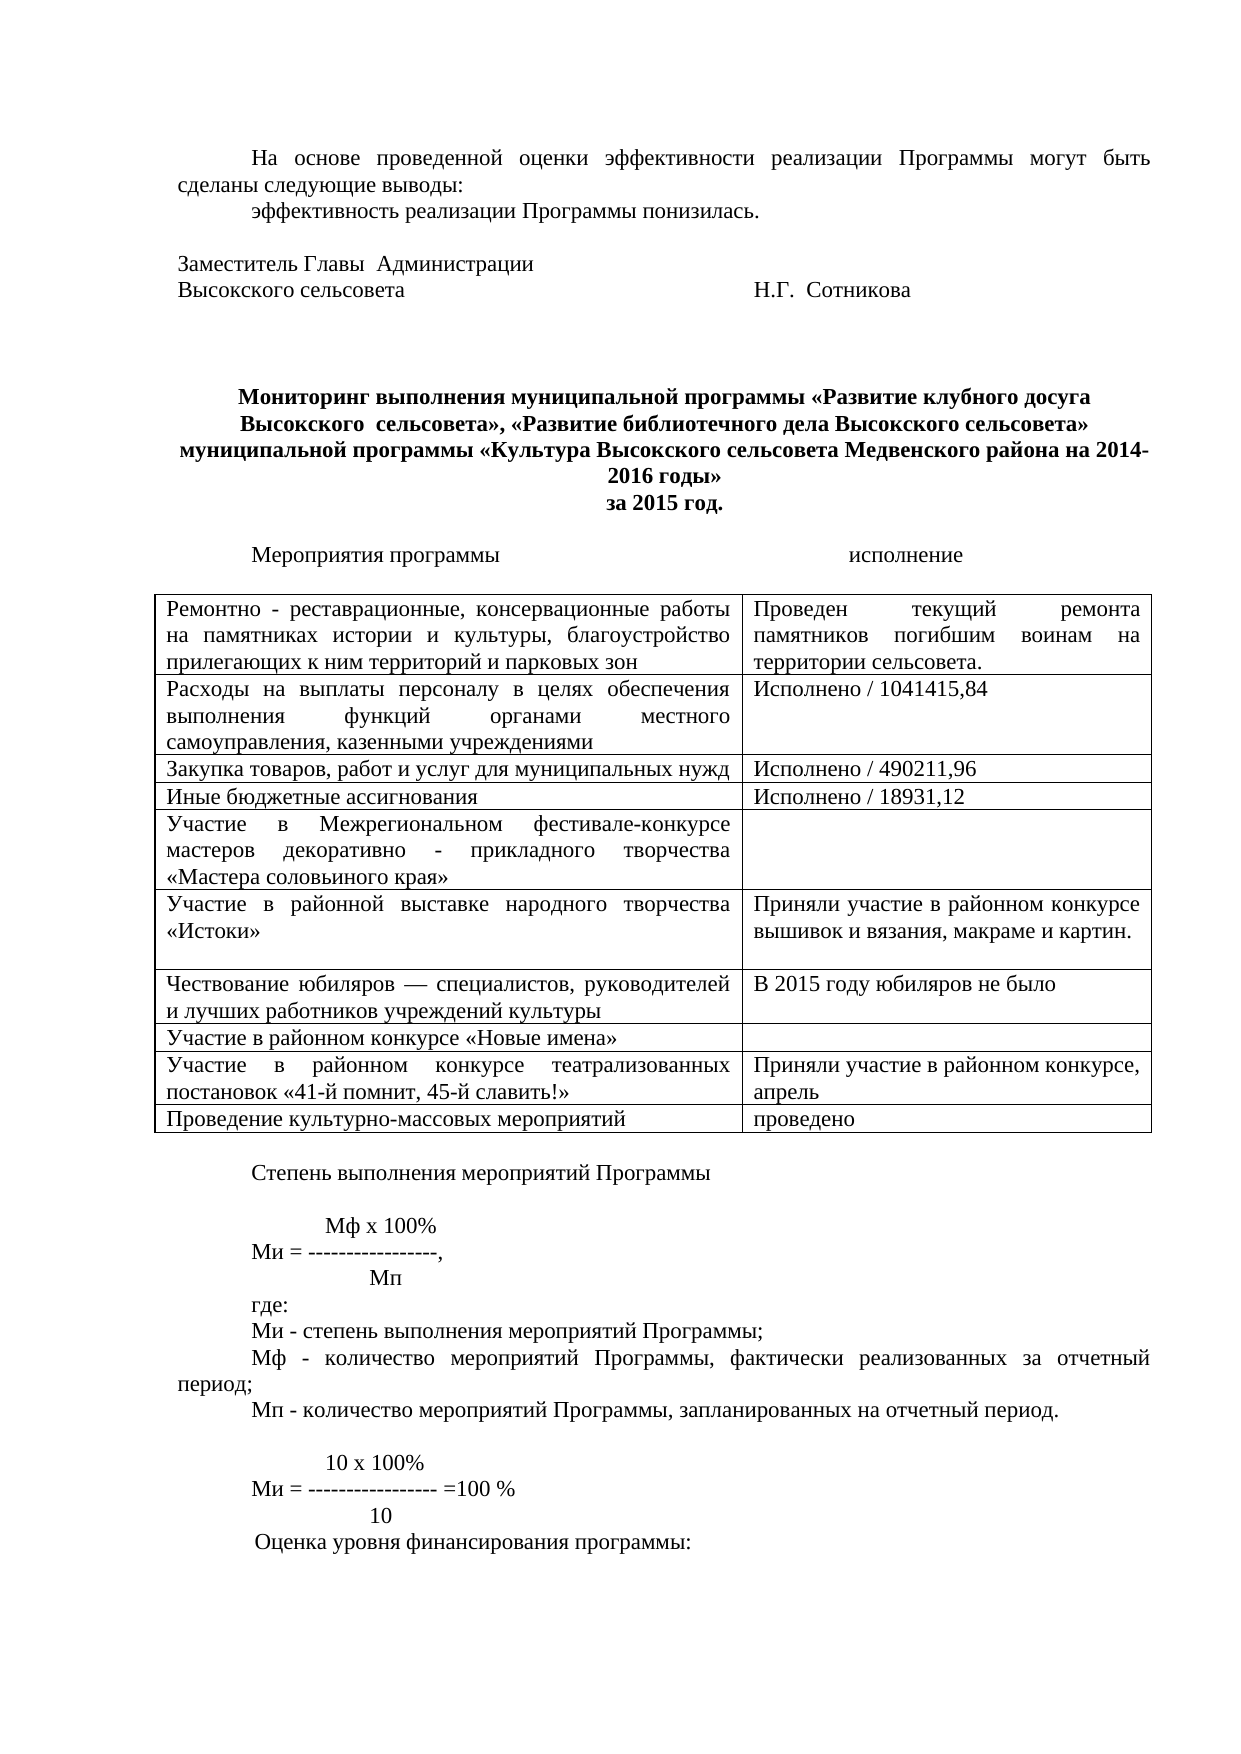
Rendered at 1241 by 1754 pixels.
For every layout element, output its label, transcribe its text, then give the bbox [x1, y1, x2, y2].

table_cell Исполнено / 1041415,84 [743, 675, 1151, 754]
text Ми = ----------------- =100 % [177, 1475, 1152, 1502]
text где: [177, 1291, 1152, 1317]
table_cell Участие в районном конкурсе театрализованных постановок «41-й помнит, 45-й славить!» [156, 1052, 742, 1104]
text Мониторинг выполнения муниципальной программы «Развитие клубного досуга Высокского сельсовета», «Развитие библиотечного дела Высокского сельсовета» муниципальной программы «Культура Высокского сельсовета Медвенского района на 2014-2016 годы» [177, 383, 1152, 489]
table_cell Участие в Межрегиональном фестивале-конкурсе мастеров декоративно - прикладного творчества «Мастера соловьиного края» [156, 810, 742, 889]
text Мероприятия программы исполнение [177, 541, 1152, 568]
text Мп [177, 1264, 1152, 1291]
text Мф х 100% [177, 1212, 1152, 1238]
text за 2015 год. [177, 489, 1152, 515]
table_cell Расходы на выплаты персоналу в целях обеспечения выполнения функций органами местного самоуправления, казенными учреждениями [156, 675, 742, 754]
table_cell [743, 810, 1151, 889]
table_cell В 2015 году юбиляров не было [743, 970, 1151, 1023]
table_cell Закупка товаров, работ и услуг для муниципальных нужд [156, 755, 742, 782]
table_cell Проведение культурно-массовых мероприятий [156, 1105, 742, 1132]
table_cell Участие в районном конкурсе «Новые имена» [156, 1024, 742, 1051]
text Ми - степень выполнения мероприятий Программы; [177, 1317, 1152, 1343]
table_cell проведено [743, 1105, 1151, 1132]
table_cell [743, 1024, 1151, 1051]
text Мп - количество мероприятий Программы, запланированных на отчетный период. [177, 1396, 1152, 1423]
text Мф - количество мероприятий Программы, фактически реализованных за отчетный период; [177, 1343, 1152, 1396]
text На основе проведенной оценки эффективности реализации Программы могут быть сделаны следующие выводы: [177, 144, 1152, 197]
table_cell Участие в районной выставке народного творчества «Истоки» [156, 890, 742, 969]
table_header Ремонтно - реставрационные, консервационные работы на памятниках истории и культуры, благоустройство прилегающих к ним территорий и парковых зон [156, 595, 742, 674]
table_cell Приняли участие в районном конкурсе, апрель [743, 1052, 1151, 1104]
text Высокского сельсовета Н.Г. Сотникова [177, 276, 1152, 303]
table_cell Приняли участие в районном конкурсе вышивок и вязания, макраме и картин. [743, 890, 1151, 969]
text Степень выполнения мероприятий Программы [177, 1159, 1152, 1185]
table_cell Иные бюджетные ассигнования [156, 783, 742, 809]
table_cell Исполнено / 490211,96 [743, 755, 1151, 782]
text Заместитель Главы Администрации [177, 250, 1152, 276]
table_cell Чествование юбиляров — специалистов, руководителей и лучших работников учреждений культуры [156, 970, 742, 1023]
table_header Проведен текущий ремонта памятников погибшим воинам на территории сельсовета. [743, 595, 1151, 674]
text Оценка уровня финансирования программы: [179, 1528, 1149, 1554]
text 10 х 100% [177, 1449, 1152, 1475]
text Ми = -----------------, [177, 1238, 1152, 1264]
text 10 [177, 1502, 1152, 1528]
table_cell Исполнено / 18931,12 [743, 783, 1151, 809]
text эффективность реализации Программы понизилась. [177, 197, 1152, 223]
